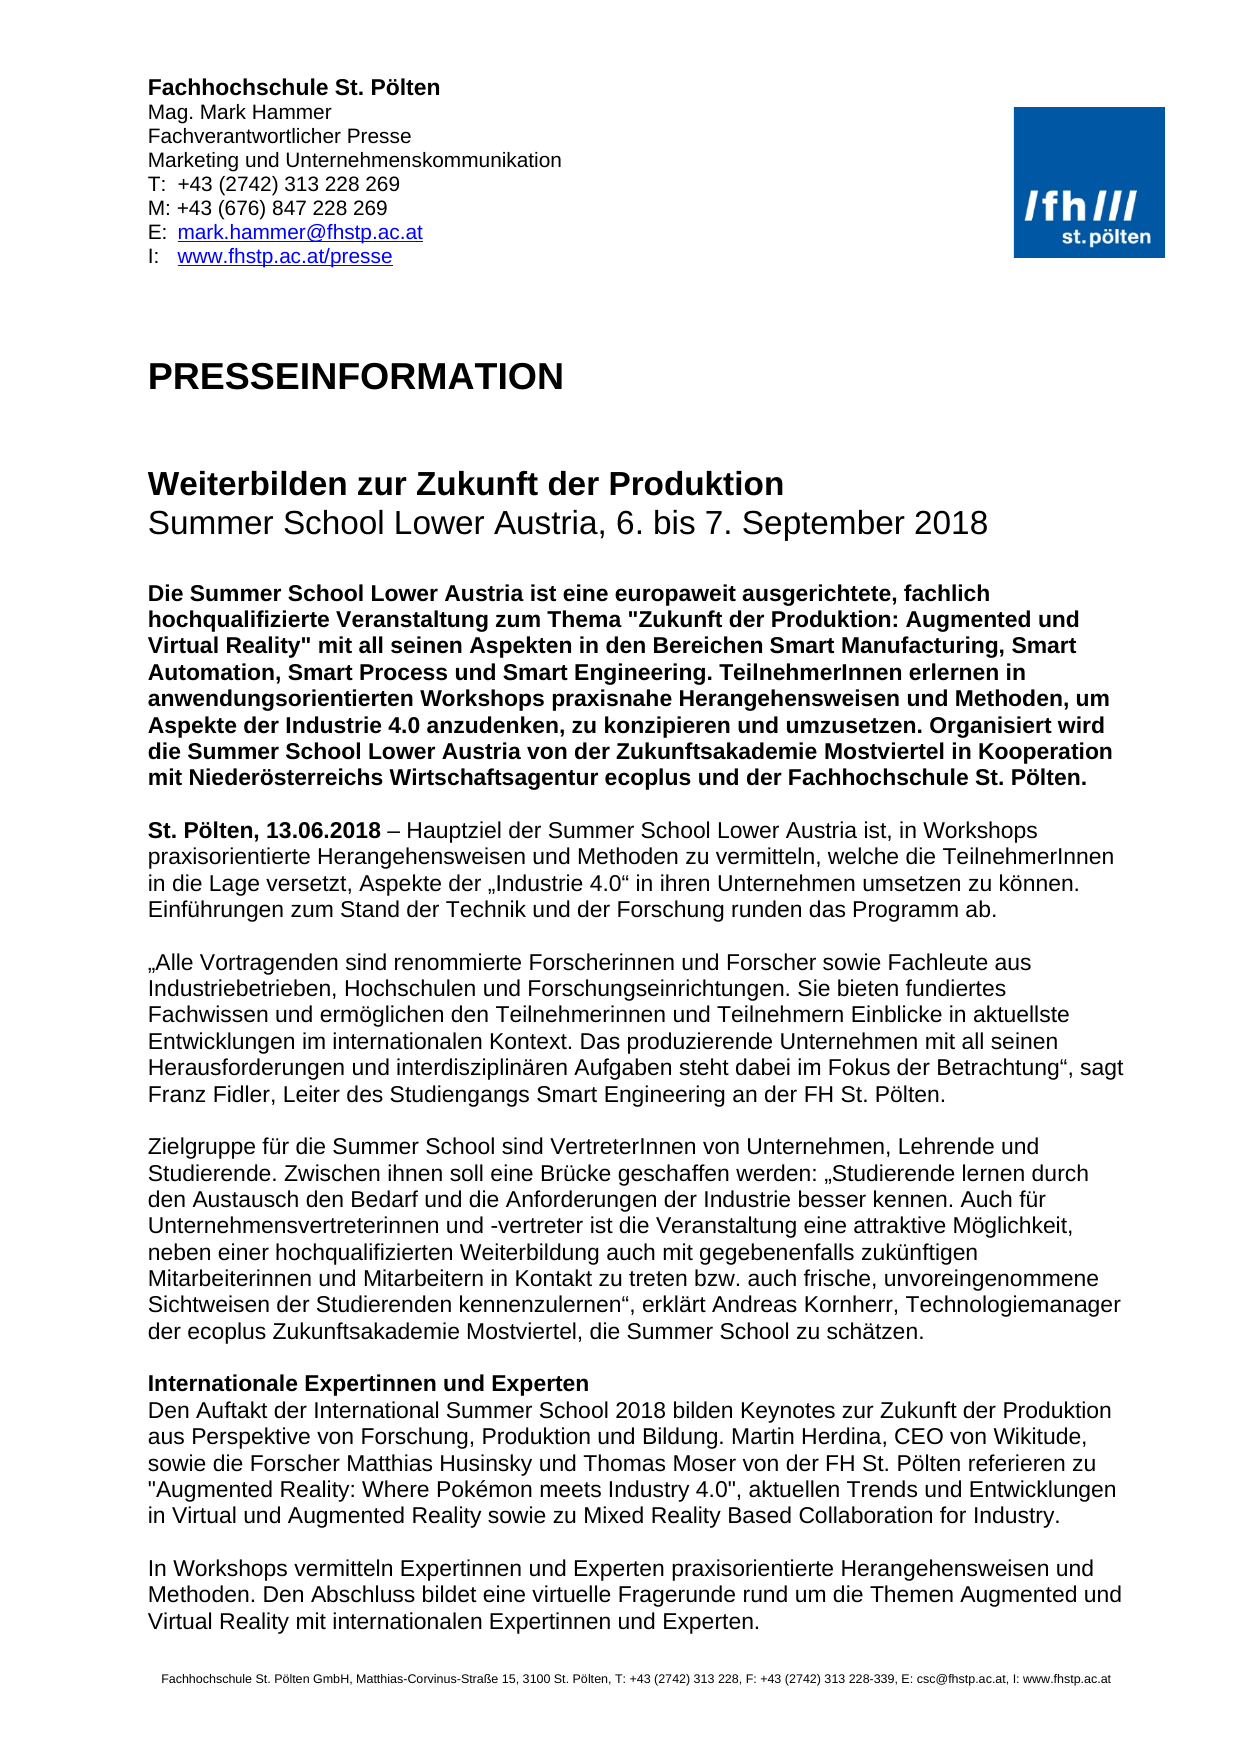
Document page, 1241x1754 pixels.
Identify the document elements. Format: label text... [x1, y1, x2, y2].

text „Alle Vortragenden sind renommierte Forscherinnen und Forscher sowie Fachleute aus Industriebetrieben, Hochschulen und Forschungseinrichtungen. Sie bieten fundiertes Fachwissen und ermöglichen den Teilnehmerinnen und Teilnehmern Einblicke in aktuellste Entwicklungen im internationalen Kontext. Das produzierende Unternehmen mit all seinen Herausforderungen und interdisziplinären Aufgaben steht dabei im Fokus der Betrachtung“, sagt Franz Fidler, Leiter des Studiengangs Smart Engineering an der FH St. Pölten. [148, 949, 1125, 1107]
text Die Summer School Lower Austria ist eine europaweit ausgerichtete, fachlich hochqualifizierte Veranstaltung zum Thema "Zukunft der Produktion: Augmented und Virtual Reality" mit all seinen Aspekten in den Bereichen Smart Manufacturing, Smart Automation, Smart Process und Smart Engineering. TeilnehmerInnen erlernen in anwendungsorientierten Workshops praxisnahe Herangehensweisen und Methoden, um Aspekte der Industrie 4.0 anzudenken, zu konzipieren und umzusetzen. Organisiert wird die Summer School Lower Austria von der Zukunftsakademie Mostviertel in Kooperation mit Niederösterreichs Wirtschaftsagentur ecoplus und der Fachhochschule St. Pölten. [148, 580, 1125, 791]
text St. Pölten, 13.06.2018 – Hauptziel der Summer School Lower Austria ist, in Workshops praxisorientierte Herangehensweisen und Methoden zu vermitteln, welche die TeilnehmerInnen in die Lage versetzt, Aspekte der „Industrie 4.0“ in ihren Unternehmen umsetzen zu können. Einführungen zum Stand der Technik und der Forschung runden das Programm ab. [148, 817, 1125, 922]
text Weiterbilden zur Zukunft der Produktion [148, 464, 1125, 503]
text Summer School Lower Austria, 6. bis 7. September 2018 [148, 503, 1125, 541]
text Zielgruppe für die Summer School sind VertreterInnen von Unternehmen, Lehrende und Studierende. Zwischen ihnen soll eine Brücke geschaffen werden: „Studierende lernen durch den Austausch den Bedarf und die Anforderungen der Industrie besser kennen. Auch für Unternehmensvertreterinnen und -vertreter ist die Veranstaltung eine attraktive Möglichkeit, neben einer hochqualifizierten Weiterbildung auch mit gegebenenfalls zukünftigen Mitarbeiterinnen und Mitarbeitern in Kontakt zu treten bzw. auch frische, unvoreingenommene Sichtweisen der Studierenden kennenzulernen“, erklärt Andreas Kornherr, Technologiemanager der ecoplus Zukunftsakademie Mostviertel, die Summer School zu schätzen. [148, 1133, 1125, 1344]
text PRESSEINFORMATION [148, 354, 1125, 397]
text Den Auftakt der International Summer School 2018 bilden Keynotes zur Zukunft der Produktion aus Perspektive von Forschung, Produktion und Bildung. Martin Herdina, CEO von Wikitude, sowie die Forscher Matthias Husinsky und Thomas Moser von der FH St. Pölten referieren zu "Augmented Reality: Where Pokémon meets Industry 4.0", aktuellen Trends und Entwicklungen in Virtual und Augmented Reality sowie zu Mixed Reality Based Collaboration for Industry. [148, 1397, 1125, 1528]
text In Workshops vermitteln Expertinnen und Experten praxisorientierte Herangehensweisen und Methoden. Den Abschluss bildet eine virtuelle Fragerunde rund um die Themen Augmented und Virtual Reality mit internationalen Expertinnen und Experten. [148, 1555, 1125, 1634]
picture [1013, 107, 1165, 258]
text Internationale Expertinnen und Experten [148, 1370, 1125, 1397]
